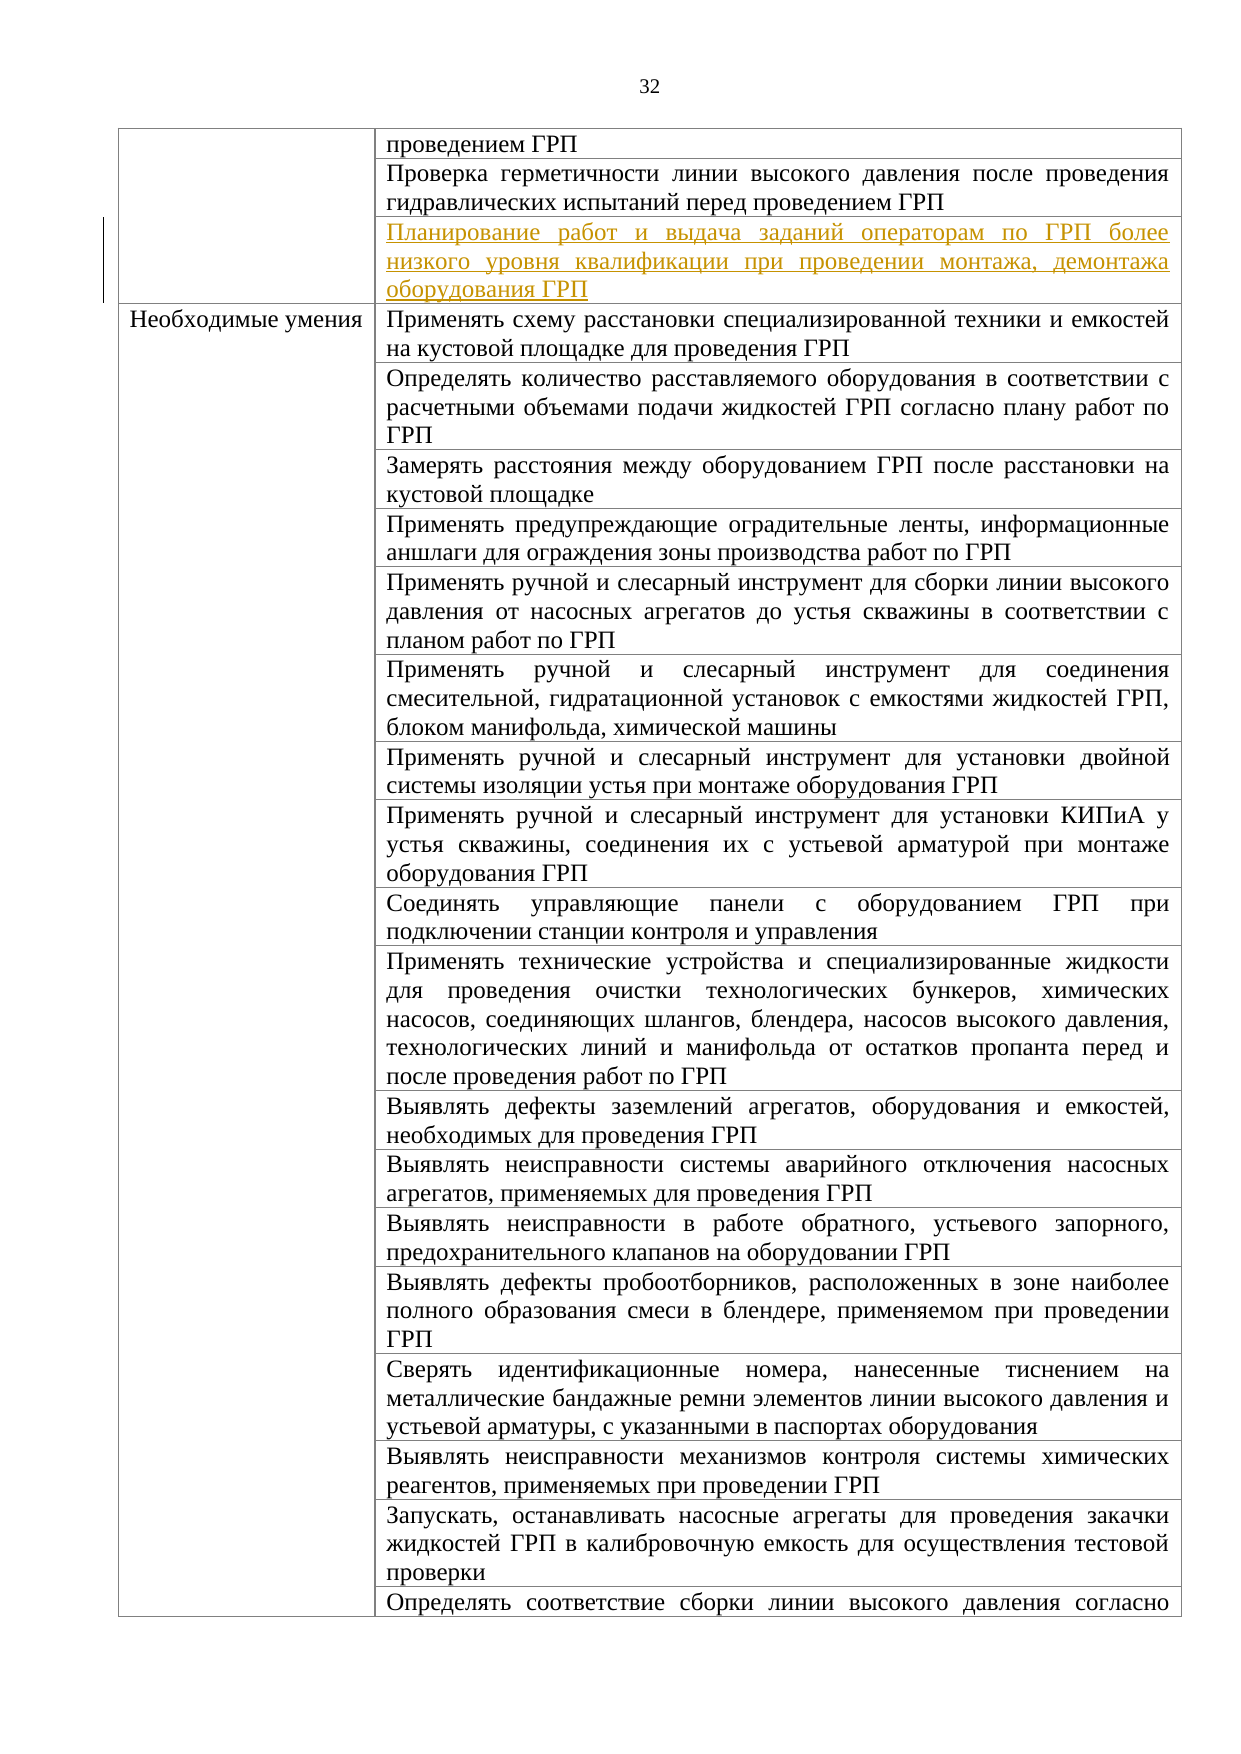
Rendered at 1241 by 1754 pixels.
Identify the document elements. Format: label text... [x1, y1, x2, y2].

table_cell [376, 1587, 1181, 1616]
table_cell Соединять управляющие панели с оборудованием ГРП при подключении станции контроля и управления [376, 888, 1181, 945]
table_cell Проверка герметичности линии высокого давления после проведения гидравлических испытаний перед проведением ГРП [376, 159, 1181, 216]
table_cell Выявлять неисправности в работе обратного, устьевого запорного, предохранительного клапанов на оборудовании ГРП [376, 1208, 1181, 1266]
table_cell Применять ручной и слесарный инструмент для установки КИПиА у устья скважины, соединения их с устьевой арматурой при монтаже оборудования ГРП [376, 800, 1181, 887]
table_cell Применять ручной и слесарный инструмент для соединения смесительной, гидратационной установок с емкостями жидкостей ГРП, блоком манифольда, химической машины [376, 655, 1181, 741]
table_cell [376, 217, 1181, 303]
table_cell Выявлять неисправности механизмов контроля системы химических реагентов, применяемых при проведении ГРП [376, 1441, 1181, 1499]
table_cell Замерять расстояния между оборудованием ГРП после расстановки на кустовой площадке [376, 450, 1181, 508]
table_cell Применять технические устройства и специализированные жидкости для проведения очистки технологических бункеров, химических насосов, соединяющих шлангов, блендера, насосов высокого давления, технологических линий и манифольда от остатков пропанта перед и после проведения работ по ГРП [376, 946, 1181, 1090]
table_cell Применять схему расстановки специализированной техники и емкостей на кустовой площадке для проведения ГРП [376, 304, 1181, 362]
table_cell Выявлять дефекты пробоотборников, расположенных в зоне наиболее полного образования смеси в блендере, применяемом при проведении ГРП [376, 1267, 1181, 1353]
table_cell Запускать, останавливать насосные агрегаты для проведения закачки жидкостей ГРП в калибровочную емкость для осуществления тестовой проверки [376, 1500, 1181, 1586]
table_cell Определять количество расставляемого оборудования в соответствии с расчетными объемами подачи жидкостей ГРП согласно плану работ по ГРП [376, 363, 1181, 449]
table_cell Выявлять дефекты заземлений агрегатов, оборудования и емкостей, необходимых для проведения ГРП [376, 1091, 1181, 1148]
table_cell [376, 129, 1181, 157]
table_cell Сверять идентификационные номера, нанесенные тиснением на металлические бандажные ремни элементов линии высокого давления и устьевой арматуры, с указанными в паспортах оборудования [376, 1354, 1181, 1440]
table_cell Применять ручной и слесарный инструмент для установки двойной системы изоляции устья при монтаже оборудования ГРП [376, 742, 1181, 799]
table_cell Выявлять неисправности системы аварийного отключения насосных агрегатов, применяемых для проведения ГРП [376, 1150, 1181, 1207]
table_cell Необходимые умения [119, 304, 374, 1616]
table_cell Применять ручной и слесарный инструмент для сборки линии высокого давления от насосных агрегатов до устья скважины в соответствии с планом работ по ГРП [376, 567, 1181, 653]
table_cell Применять предупреждающие оградительные ленты, информационные аншлаги для ограждения зоны производства работ по ГРП [376, 509, 1181, 566]
